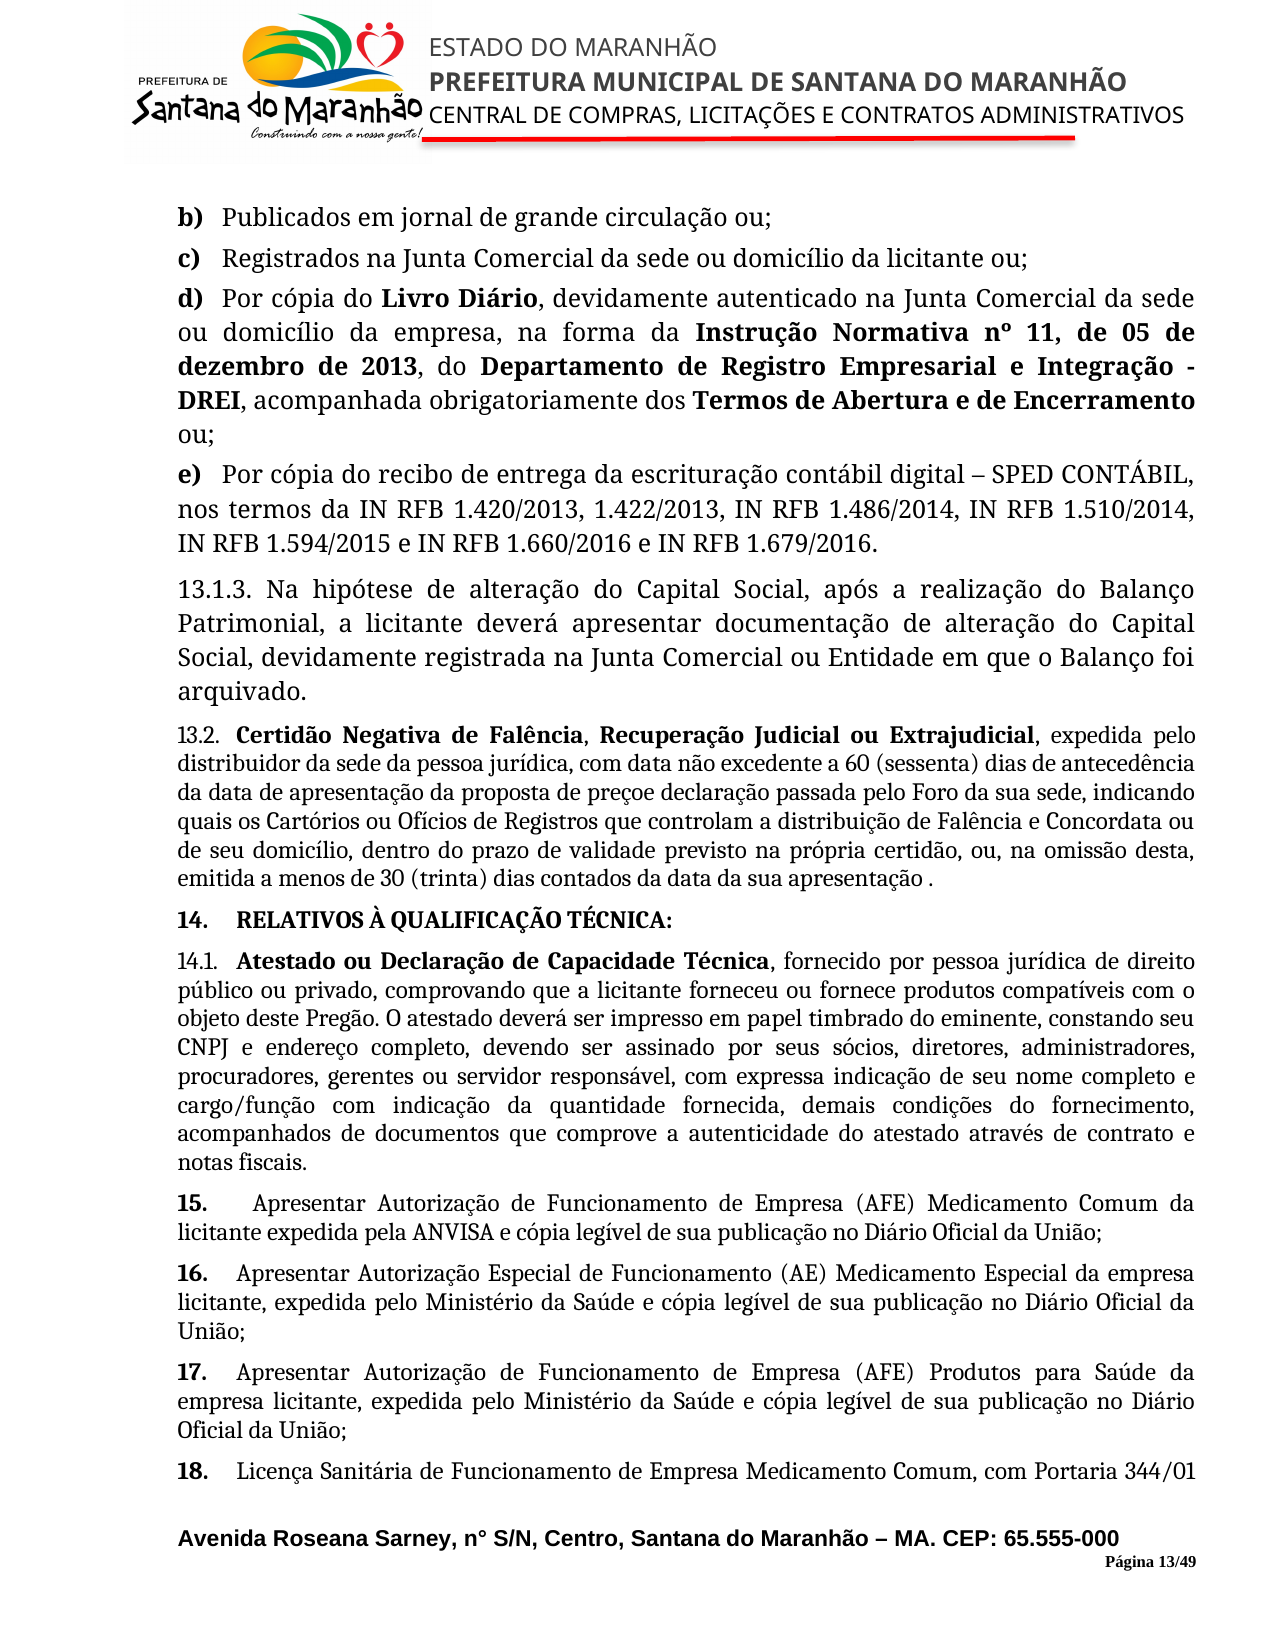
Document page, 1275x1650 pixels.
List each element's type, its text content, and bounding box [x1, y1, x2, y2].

list RELATIVOS À QUALIFICAÇÃO TÉCNICA: [177, 906, 1196, 934]
list Atestado ou Declaração de Capacidade Técnica, fornecido por pessoa jurídica de direito público ou privado, comprovando que a licitante forneceu ou fornece produtos compatíveis com o objeto deste Pregão. O atestado deverá ser impresso em papel timbrado do eminente, constando seu CNPJ e endereço completo, devendo ser assinado por seus sócios, diretores, administradores, procuradores, gerentes ou servidor responsável, com expressa indicação de seu nome completo e cargo/função com indicação da quantidade fornecida, demais condições do fornecimento, acompanhados de documentos que comprove a autenticidade do atestado através de contrato e notas fiscais. [177, 947, 1196, 1177]
list Na hipótese de alteração do Capital Social, após a realização do Balanço Patrimonial, a licitante deverá apresentar documentação de alteração do Capital Social, devidamente registrada na Junta Comercial ou Entidade em que o Balanço foi arquivado. [177, 572, 1196, 708]
list Por cópia do Livro Diário, devidamente autenticado na Junta Comercial da sede ou domicílio da empresa, na forma da Instrução Normativa nº 11, de 05 de dezembro de 2013, do Departamento de Registro Empresarial e Integração - DREI, acompanhada obrigatoriamente dos Termos de Abertura e de Encerramento ou; [177, 281, 1196, 451]
picture [124, 0, 432, 164]
list Apresentar Autorização de Funcionamento de Empresa (AFE) Medicamento Comum da licitante expedida pela ANVISA e cópia legível de sua publicação no Diário Oficial da União; [177, 1189, 1196, 1247]
list Por cópia do recibo de entrega da escrituração contábil digital – SPED CONTÁBIL, nos termos da IN RFB 1.420/2013, 1.422/2013, IN RFB 1.486/2014, IN RFB 1.510/2014, IN RFB 1.594/2015 e IN RFB 1.660/2016 e IN RFB 1.679/2016. [177, 457, 1196, 559]
list Registrados na Junta Comercial da sede ou domicílio da licitante ou; [177, 240, 1196, 274]
list Apresentar Autorização de Funcionamento de Empresa (AFE) Produtos para Saúde da empresa licitante, expedida pelo Ministério da Saúde e cópia legível de sua publicação no Diário Oficial da União; [177, 1358, 1196, 1444]
list Certidão Negativa de Falência, Recuperação Judicial ou Extrajudicial, expedida pelo distribuidor da sede da pessoa jurídica, com data não excedente a 60 (sessenta) dias de antecedência da data de apresentação da proposta de preçoe declaração passada pelo Foro da sua sede, indicando quais os Cartórios ou Ofícios de Registros que controlam a distribuição de Falência e Concordata ou de seu domicílio, dentro do prazo de validade previsto na própria certidão, ou, na omissão desta, emitida a menos de 30 (trinta) dias contados da data da sua apresentação . [177, 721, 1196, 893]
list Apresentar Autorização Especial de Funcionamento (AE) Medicamento Especial da empresa licitante, expedida pelo Ministério da Saúde e cópia legível de sua publicação no Diário Oficial da União; [177, 1259, 1196, 1346]
list Publicados em jornal de grande circulação ou; [177, 200, 1196, 234]
